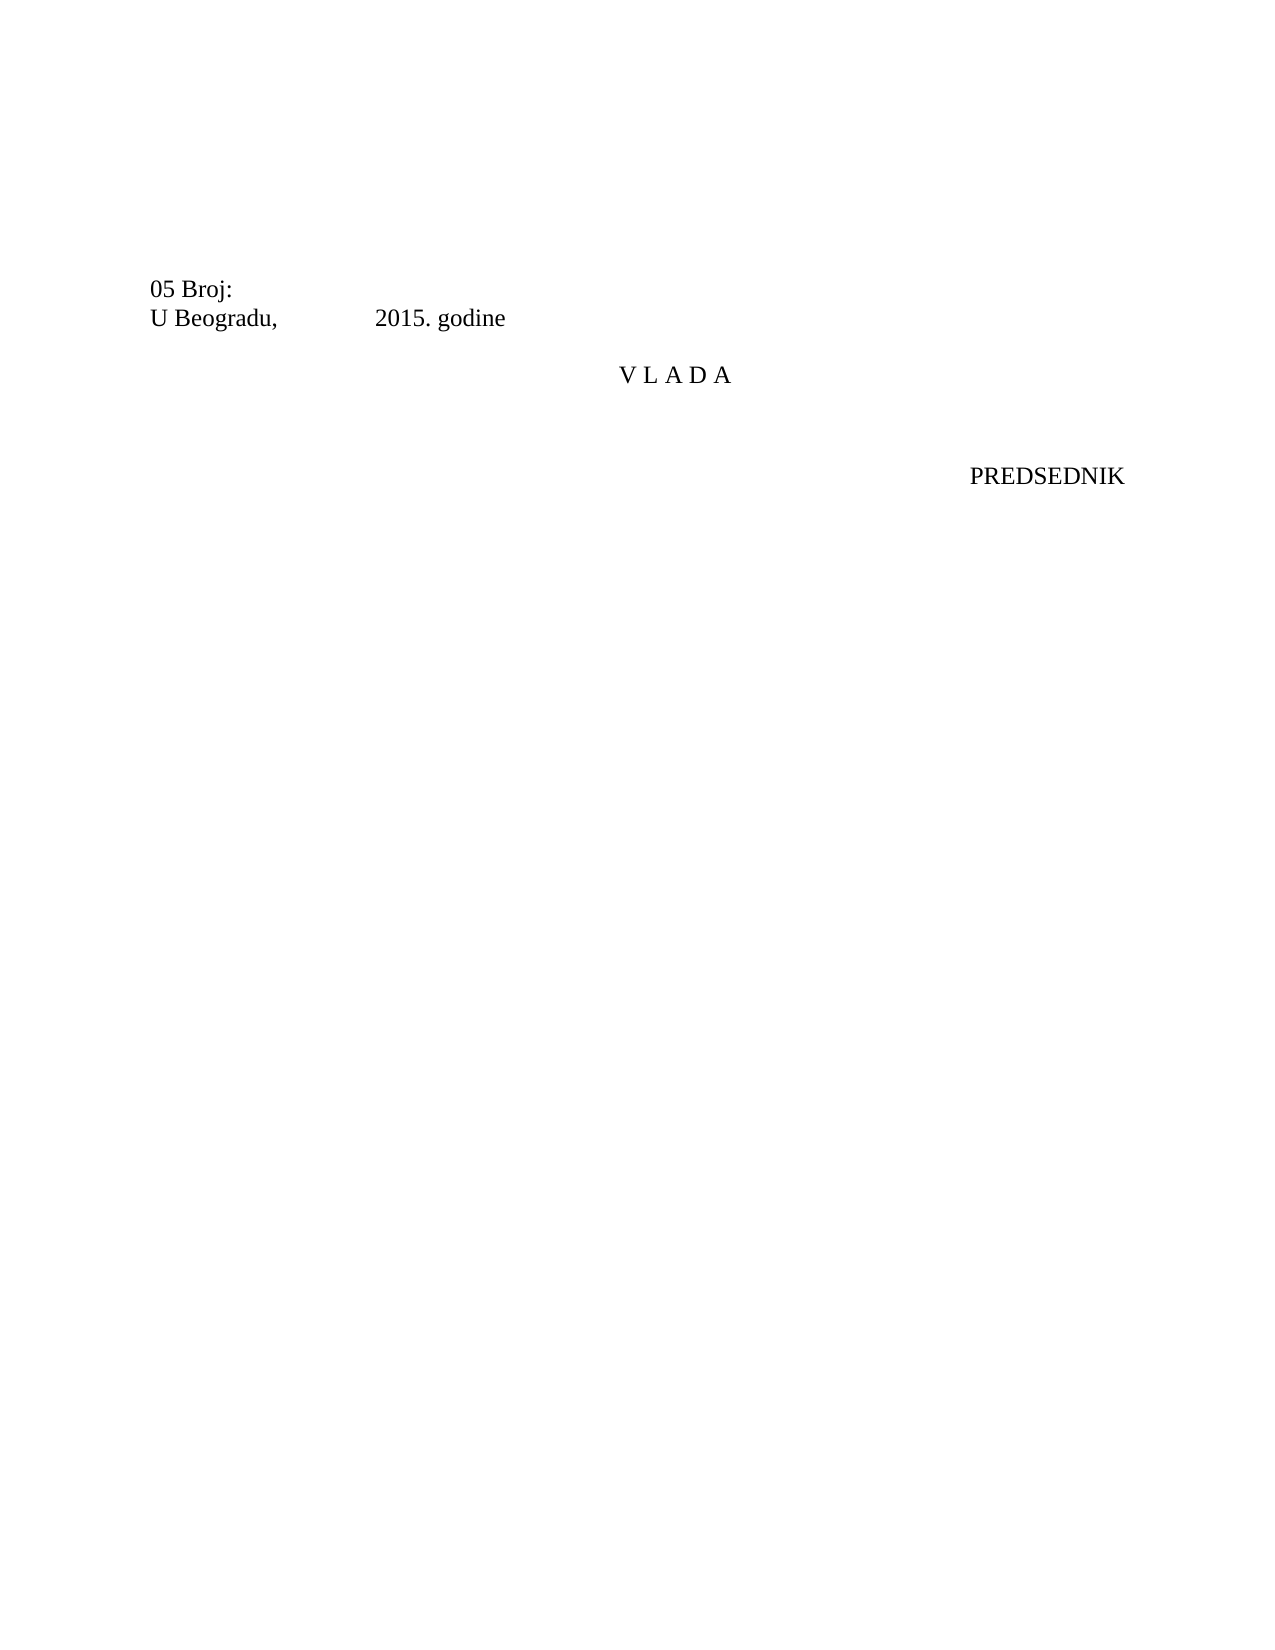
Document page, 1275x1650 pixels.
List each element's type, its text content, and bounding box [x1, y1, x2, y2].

text PREDSEDNIK [150, 461, 1125, 490]
text V L A D A [225, 361, 1125, 389]
text U Beogradu, 2015. godine [150, 303, 1125, 332]
text 05 Broj: [150, 274, 1125, 303]
